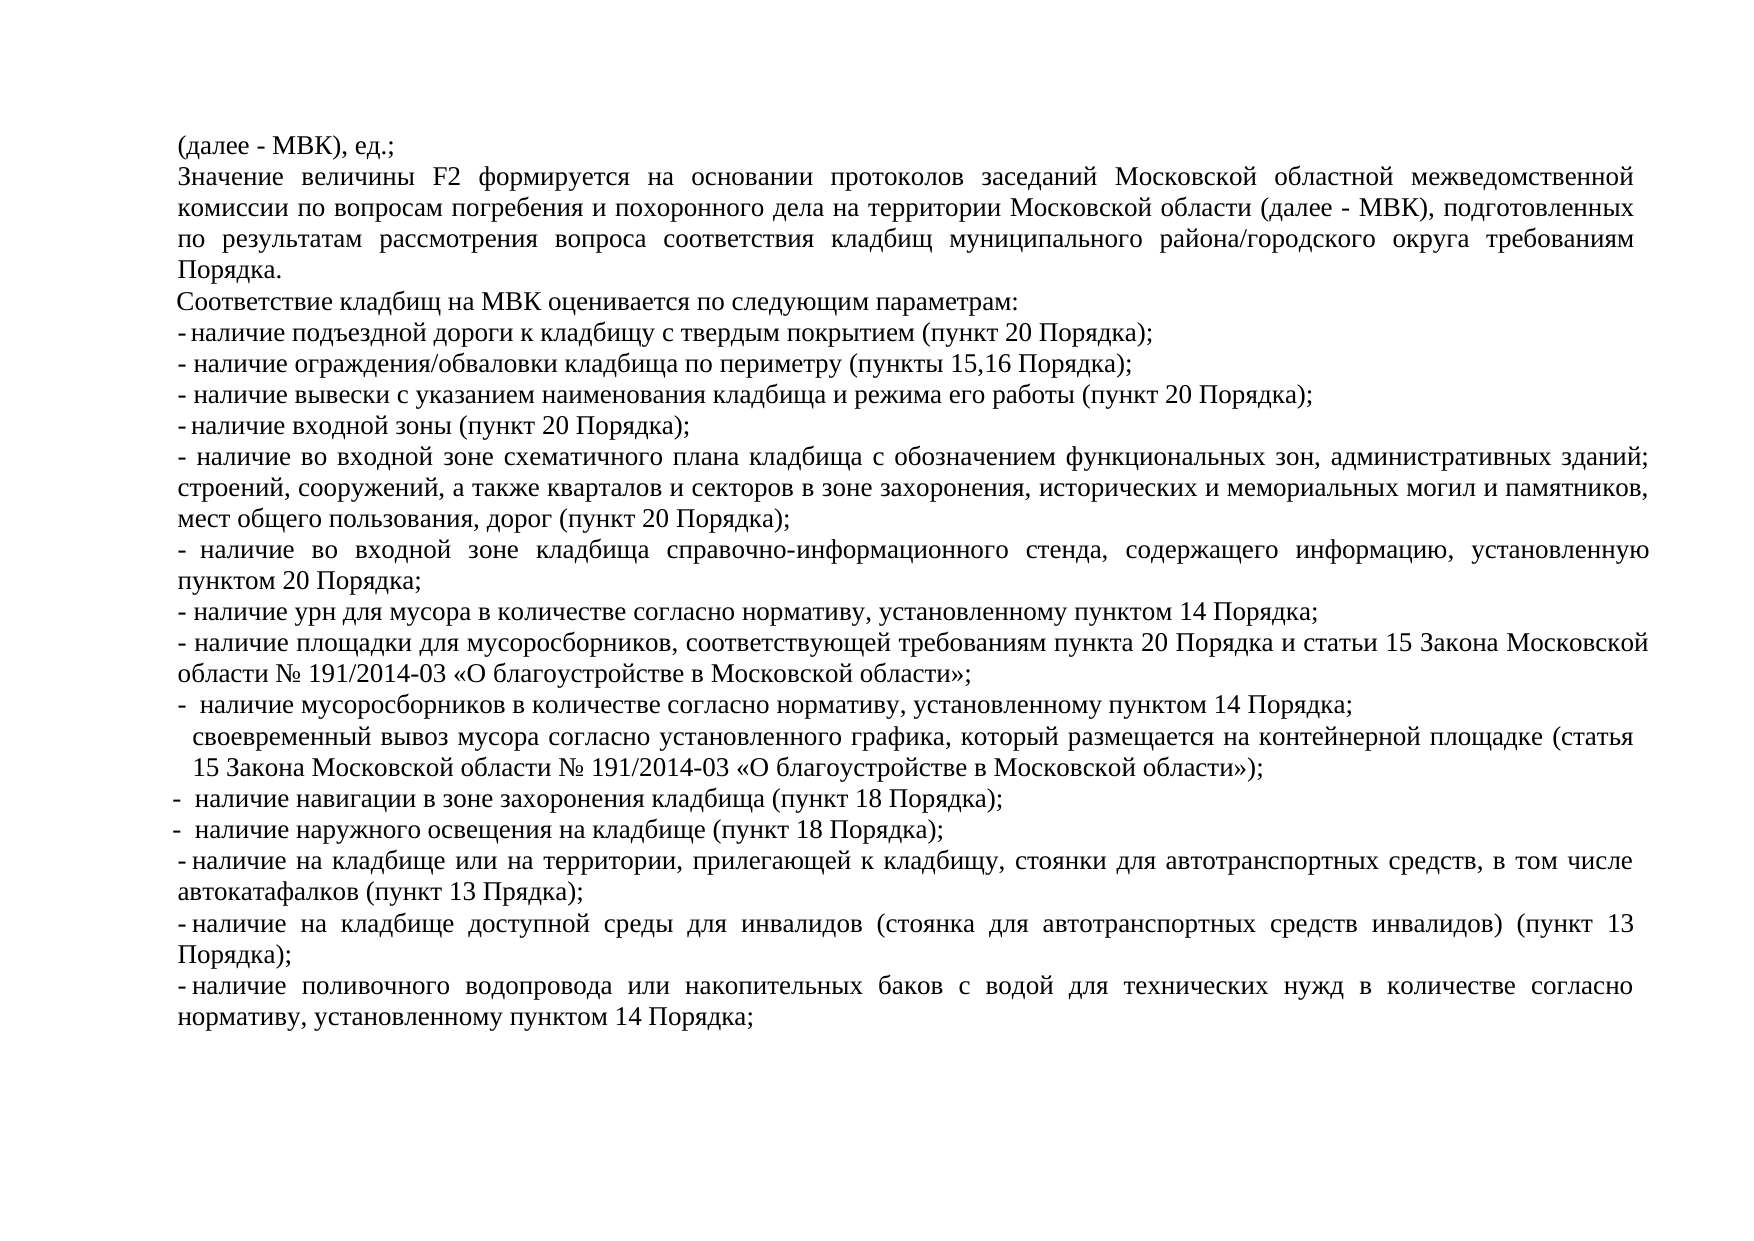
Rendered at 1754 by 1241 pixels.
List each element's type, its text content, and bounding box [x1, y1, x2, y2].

text - наличие урн для мусора в количестве согласно нормативу, установленному пунктом 14 Порядка; [177, 596, 1651, 627]
text - наличие на кладбище доступной среды для инвалидов (стоянка для автотранспортных средств инвалидов) (пункт 13 Порядка); [177, 907, 1636, 969]
list наличие входной зоны (пункт 20 Порядка); [177, 409, 1651, 440]
text Значение величины F2 формируется на основании протоколов заседаний Московской областной межведомственной комиссии по вопросам погребения и похоронного дела на территории Московской области (далее - МВК), подготовленных по результатам рассмотрения вопроса соответствия кладбищ муниципального района/городского округа требованиям Порядка. [177, 161, 1636, 285]
text - наличие навигации в зоне захоронения кладбища (пункт 18 Порядка); [118, 782, 1636, 813]
text Соответствие кладбищ на МВК оценивается по следующим параметрам: [163, 285, 1651, 316]
text - наличие вывески с указанием наименования кладбища и режима его работы (пункт 20 Порядка); [177, 378, 1651, 409]
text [177, 130, 1639, 161]
list наличие подъездной дороги к кладбищу с твердым покрытием (пункт 20 Порядка); [177, 316, 1651, 347]
text своевременный вывоз мусора согласно установленного графика, который размещается на контейнерной площадке (статья 15 Закона Московской области № 191/2014-03 «О благоустройстве в Московской области»); [192, 720, 1636, 782]
text - наличие на кладбище или на территории, прилегающей к кладбищу, стоянки для автотранспортных средств, в том числе автокатафалков (пункт 13 Прядка); [177, 844, 1636, 907]
text - наличие поливочного водопровода или накопительных баков с водой для технических нужд в количестве согласно нормативу, установленному пунктом 14 Порядка; [177, 969, 1636, 1031]
text - наличие ограждения/обваловки кладбища по периметру (пункты 15,16 Порядка); [177, 347, 1651, 378]
list наличие во входной зоне кладбища справочно-информационного стенда, содержащего информацию, установленную пунктом 20 Порядка; [177, 533, 1651, 596]
text - наличие во входной зоне схематичного плана кладбища с обозначением функциональных зон, административных зданий; строений, сооружений, а также кварталов и секторов в зоне захоронения, исторических и мемориальных могил и памятников, мест общего пользования, дорог (пункт 20 Порядка); [177, 440, 1651, 533]
text - наличие площадки для мусоросборников, соответствующей требованиям пункта 20 Порядка и статьи 15 Закона Московской области № 191/2014-03 «О благоустройстве в Московской области»; [177, 627, 1651, 689]
text - наличие наружного освещения на кладбище (пункт 18 Порядка); [118, 813, 1636, 844]
list наличие мусоросборников в количестве согласно нормативу, установленному пунктом 14 Порядка; [177, 689, 1651, 720]
